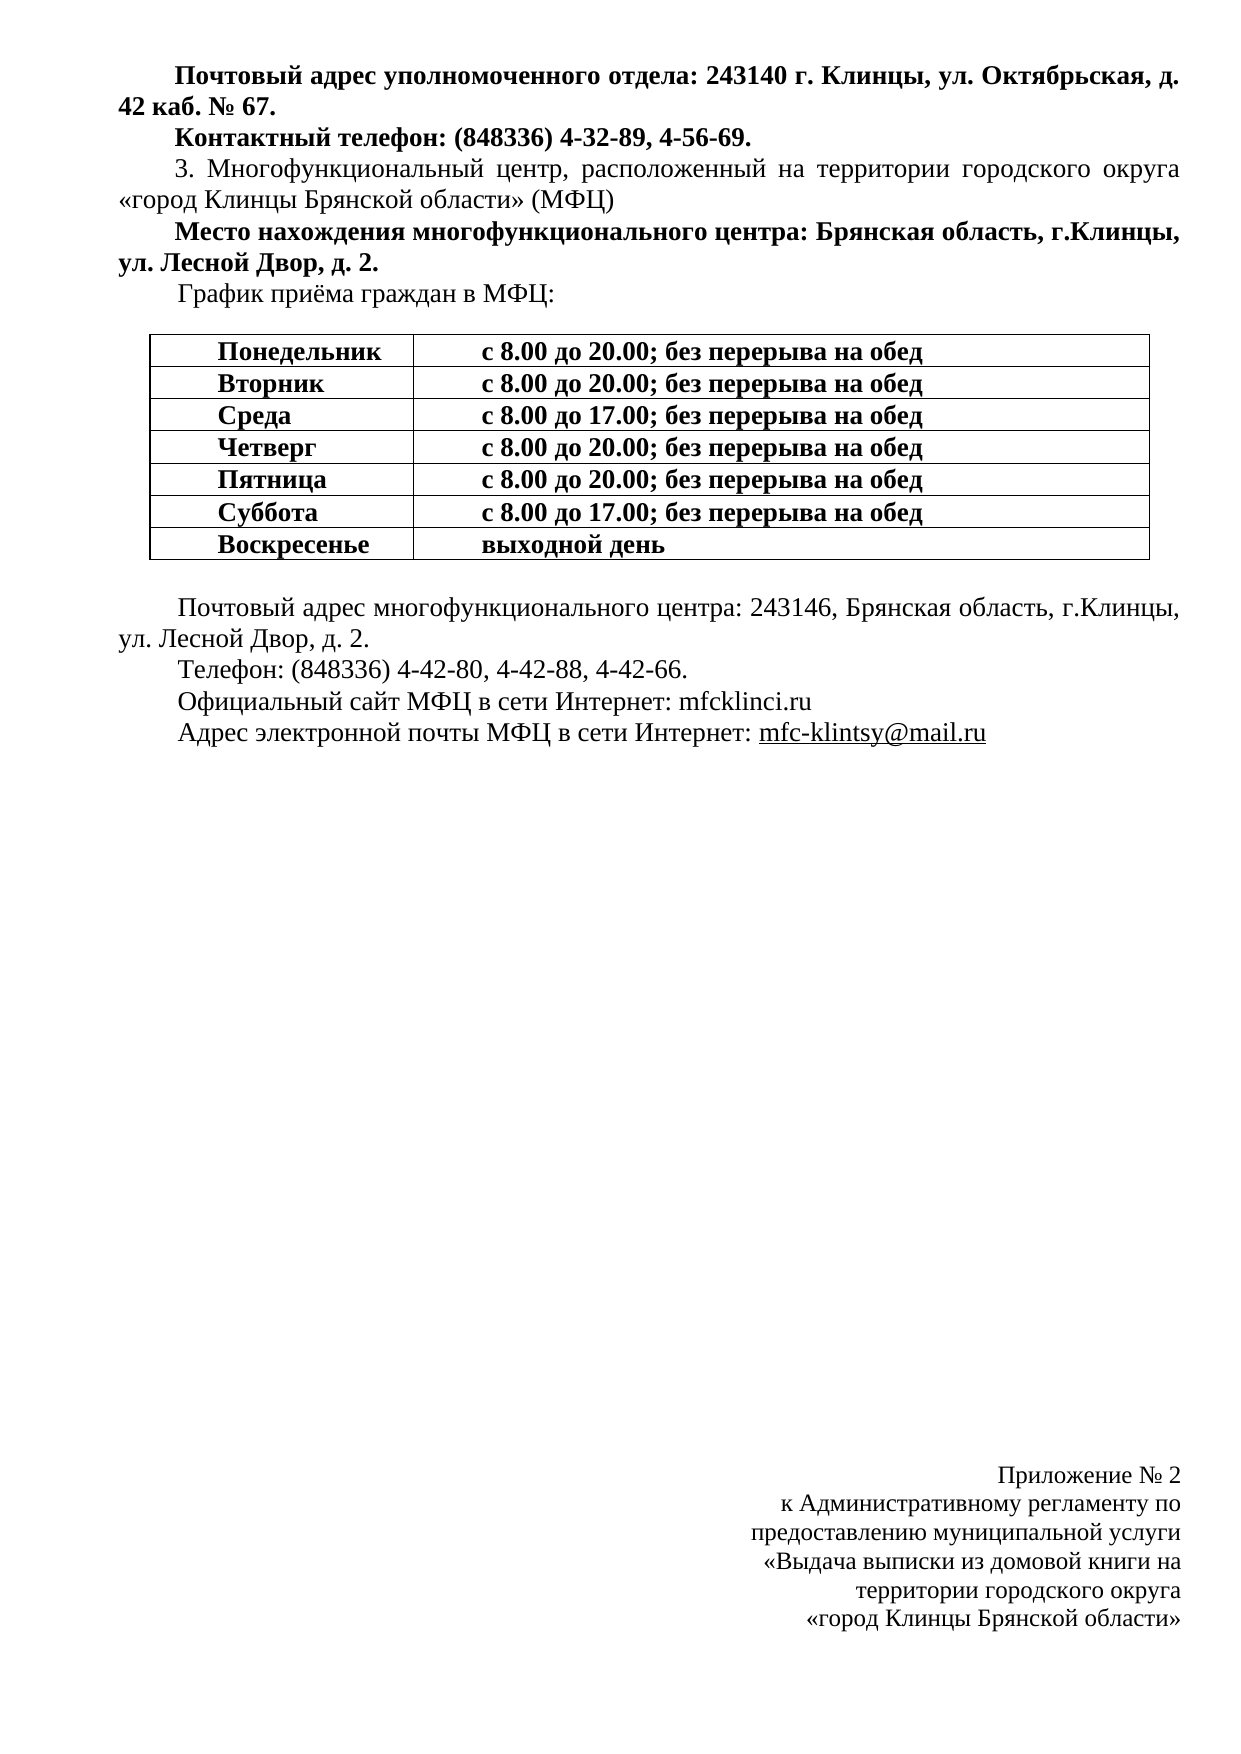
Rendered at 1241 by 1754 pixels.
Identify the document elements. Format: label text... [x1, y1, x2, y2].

text Адрес электронной почты МФЦ в сети Интернет: mfc-klintsy@mail.ru [118, 716, 1181, 747]
table_cell Пятница [151, 464, 413, 494]
table_header с 8.00 до 20.00; без перерыва на обед [414, 335, 1149, 366]
text Приложение № 2 [118, 1460, 1181, 1488]
text Телефон: (848336) 4-42-80, 4-42-88, 4-42-66. [118, 653, 1181, 684]
text Почтовый адрес уполномоченного отдела: 243140 г. Клинцы, ул. Октябрьская, д. 42 каб. № 67. [118, 59, 1181, 121]
table_cell с 8.00 до 20.00; без перерыва на обед [414, 367, 1149, 398]
table_cell Вторник [151, 367, 413, 398]
table_cell Среда [151, 399, 413, 430]
table_cell с 8.00 до 20.00; без перерыва на обед [414, 464, 1149, 494]
text «Выдача выписки из домовой книги на [118, 1546, 1181, 1575]
table_cell с 8.00 до 17.00; без перерыва на обед [414, 399, 1149, 430]
table_cell Суббота [151, 496, 413, 527]
text Место нахождения многофункционального центра: Брянская область, г.Клинцы, ул. Лесной Двор, д. 2. [118, 215, 1181, 277]
table_cell выходной день [414, 528, 1149, 559]
text к Административному регламенту по [118, 1488, 1181, 1517]
table_cell с 8.00 до 20.00; без перерыва на обед [414, 431, 1149, 462]
text Почтовый адрес многофункционального центра: 243146, Брянская область, г.Клинцы, ул. Лесной Двор, д. 2. [118, 591, 1181, 653]
table_cell Четверг [151, 431, 413, 462]
text территории городского округа [118, 1575, 1181, 1603]
text предоставлению муниципальной услуги [118, 1517, 1181, 1546]
text «город Клинцы Брянской области» [118, 1603, 1181, 1632]
table_cell с 8.00 до 17.00; без перерыва на обед [414, 496, 1149, 527]
text Контактный телефон: (848336) 4-32-89, 4-56-69. [118, 121, 1181, 152]
table_cell Воскресенье [151, 528, 413, 559]
text 3. Многофункциональный центр, расположенный на территории городского округа «город Клинцы Брянской области» (МФЦ) [118, 152, 1181, 215]
text Официальный сайт МФЦ в сети Интернет: mfcklinci.ru [118, 684, 1181, 716]
table_header Понедельник [151, 335, 413, 366]
text График приёма граждан в МФЦ: [118, 277, 1181, 308]
